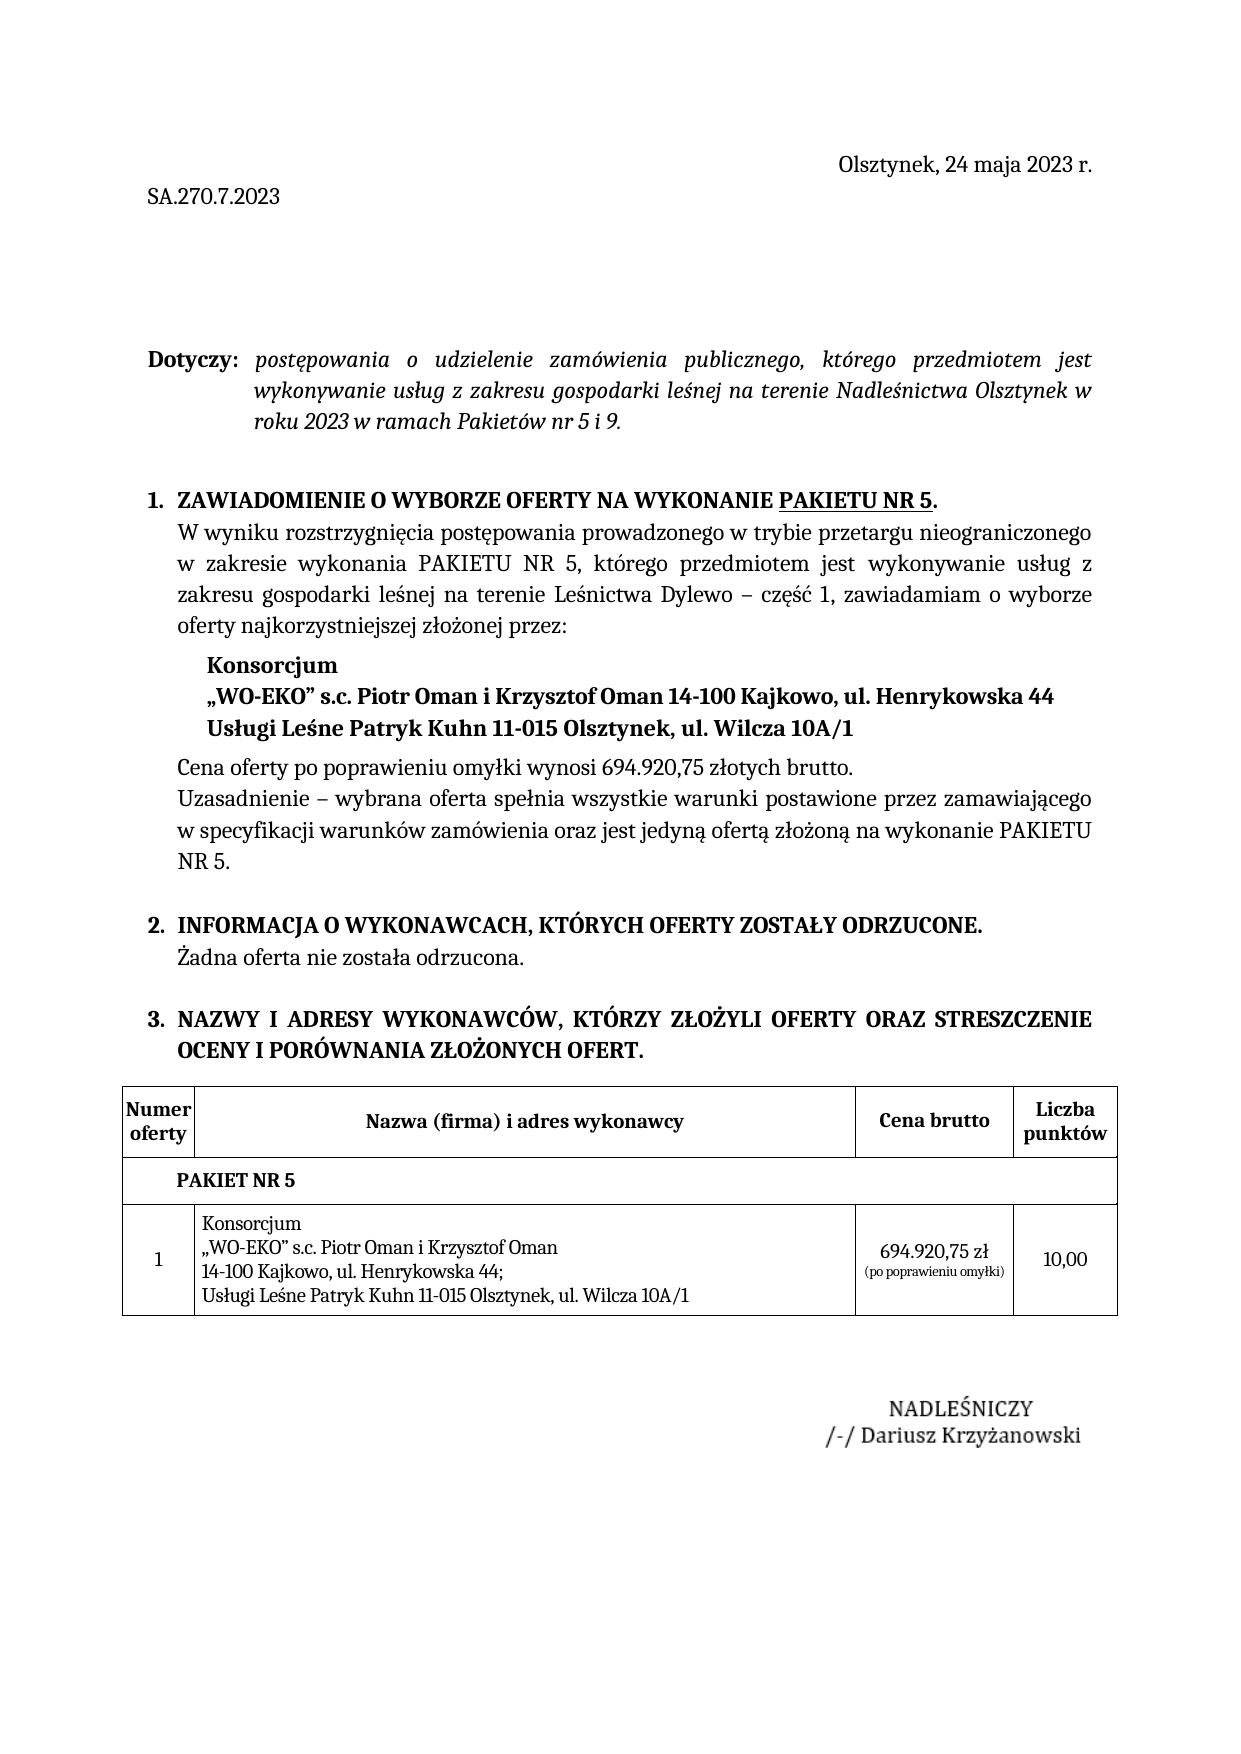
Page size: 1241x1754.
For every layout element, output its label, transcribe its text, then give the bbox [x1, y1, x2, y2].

list Żadna oferta nie została odrzucona. [177, 940, 1093, 971]
list INFORMACJA O WYKONAWCACH, KTÓRYCH OFERTY ZOSTAŁY ODRZUCONE. [148, 909, 1093, 940]
text W wyniku rozstrzygnięcia postępowania prowadzonego w trybie przetargu nieograniczonego w zakresie wykonania PAKIETU NR 5, którego przedmiotem jest wykonywanie usług z zakresu gospodarki leśnej na terenie Leśnictwa Dylewo – część 1, zawiadamiam o wyborze oferty najkorzystniejszej złożonej przez: [177, 515, 1093, 640]
table_cell Konsorcjum „WO-EKO” s.c. Piotr Oman i Krzysztof Oman 14-100 Kajkowo, ul. Henrykowska 44; Usługi Leśne Patryk Kuhn 11-015 Olsztynek, ul. Wilcza 10A/1 [195, 1205, 855, 1315]
text Usługi Leśne Patryk Kuhn 11-015 Olsztynek, ul. Wilcza 10A/1 [207, 711, 1093, 742]
table_cell 1 [123, 1205, 194, 1315]
text Olsztynek, 24 maja 2023 r. [576, 148, 1093, 179]
table_cell PAKIET NR 5 [123, 1158, 1117, 1204]
text Konsorcjum [207, 648, 1093, 679]
list ZAWIADOMIENIE O WYBORZE OFERTY NA WYKONANIE PAKIETU NR 5. [148, 484, 1093, 515]
text SA.270.7.2023 [148, 179, 1093, 210]
list NAZWY I ADRESY WYKONAWCÓW, KTÓRZY ZŁOŻYLI OFERTY ORAZ STRESZCZENIE OCENY I PORÓWNANIA ZŁOŻONYCH OFERT. [148, 1002, 1093, 1065]
table_header Liczba punktów [1014, 1087, 1117, 1157]
text Dotyczy: postępowania o udzielenie zamówienia publicznego, którego przedmiotem jest wykonywanie usług z zakresu gospodarki leśnej na terenie Nadleśnictwa Olsztynek w roku 2023 w ramach Pakietów nr 5 i 9. [148, 342, 1093, 436]
table_header Nazwa (firma) i adres wykonawcy [195, 1087, 855, 1157]
text Cena oferty po poprawieniu omyłki wynosi 694.920,75 złotych brutto. [177, 750, 1093, 782]
text Uzasadnienie – wybrana oferta spełnia wszystkie warunki postawione przez zamawiającego w specyfikacji warunków zamówienia oraz jest jedyną ofertą złożoną na wykonanie PAKIETU NR 5. [177, 782, 1093, 875]
picture [814, 1386, 1093, 1458]
text „WO-EKO” s.c. Piotr Oman i Krzysztof Oman 14-100 Kajkowo, ul. Henrykowska 44 [207, 679, 1093, 711]
table_cell 10,00 [1014, 1205, 1117, 1315]
table_header Cena brutto [856, 1087, 1013, 1157]
table_cell 694.920,75 zł (po poprawieniu omyłki) [856, 1205, 1013, 1315]
table_header Numer oferty [123, 1087, 194, 1157]
